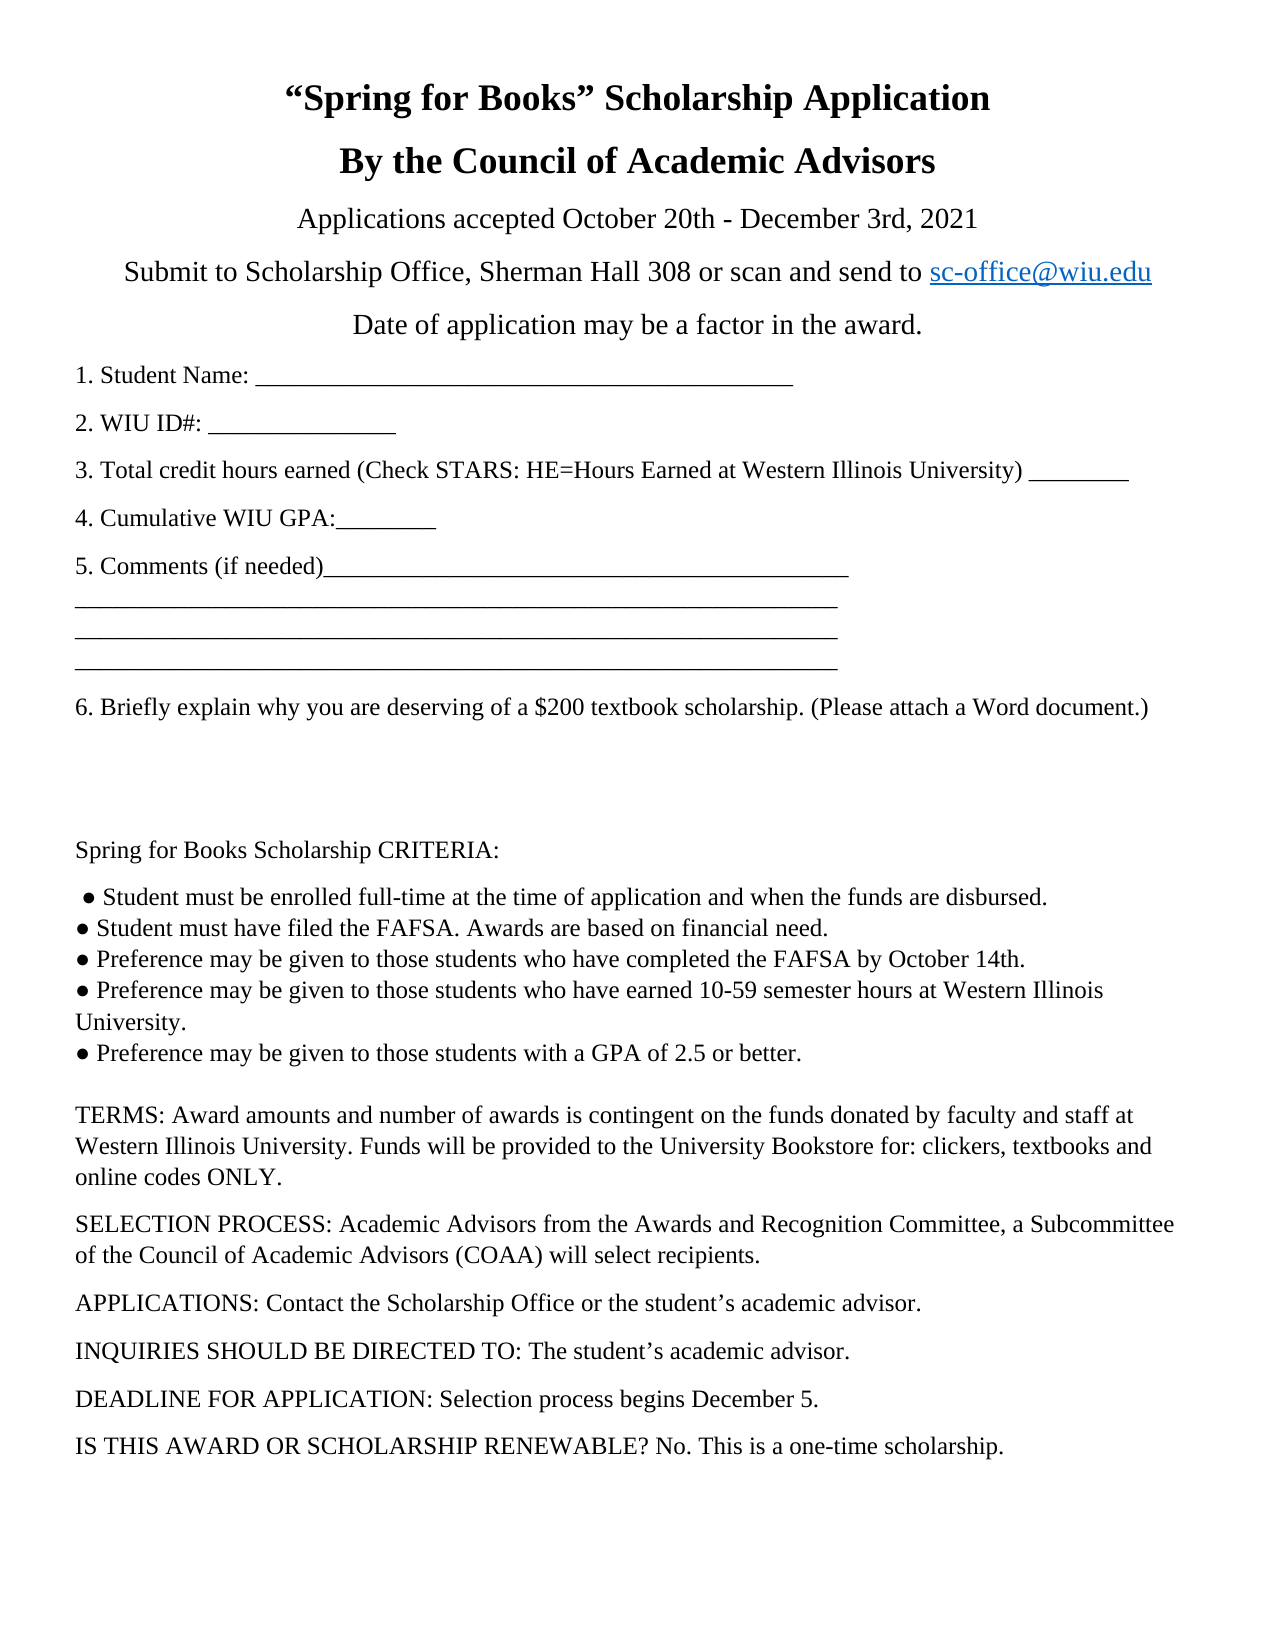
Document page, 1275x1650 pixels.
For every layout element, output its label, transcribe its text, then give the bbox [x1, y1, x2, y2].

text Date of application may be a factor in the award. [75, 307, 1200, 341]
text 5. Comments (if needed)__________________________________________ _____________________________________________________________ _____________________________________________________________ _____________________________________________________________ [75, 551, 1200, 673]
text Applications accepted October 20th - December 3rd, 2021 [75, 201, 1200, 235]
text 4. Cumulative WIU GPA:________ [75, 503, 1200, 532]
text INQUIRIES SHOULD BE DIRECTED TO: The student’s academic advisor. [75, 1336, 1200, 1365]
text ● Preference may be given to those students who have earned 10-59 semester hours at Western Illinois University. [75, 976, 1200, 1035]
text SELECTION PROCESS: Academic Advisors from the Awards and Recognition Committee, a Subcommittee of the Council of Academic Advisors (COAA) will select recipients. [75, 1209, 1200, 1269]
text “Spring for Books” Scholarship Application [75, 75, 1200, 118]
text APPLICATIONS: Contact the Scholarship Office or the student’s academic advisor. [75, 1288, 1200, 1317]
text ● Student must have filed the FAFSA. Awards are based on financial need. [75, 913, 1200, 942]
text ● Student must be enrolled full-time at the time of application and when the funds are disbursed. [75, 882, 1200, 911]
text IS THIS AWARD OR SCHOLARSHIP RENEWABLE? No. This is a one-time scholarship. [75, 1431, 1200, 1460]
text ● Preference may be given to those students with a GPA of 2.5 or better. [75, 1038, 1200, 1066]
text By the Council of Academic Advisors [75, 138, 1200, 181]
text ● Preference may be given to those students who have completed the FAFSA by October 14th. [75, 944, 1200, 973]
text DEADLINE FOR APPLICATION: Selection process begins December 5. [75, 1384, 1200, 1412]
text Spring for Books Scholarship CRITERIA: [75, 835, 1200, 863]
text TERMS: Award amounts and number of awards is contingent on the funds donated by faculty and staff at Western Illinois University. Funds will be provided to the University Bookstore for: clickers, textbooks and online codes ONLY. [75, 1100, 1200, 1191]
text 6. Briefly explain why you are deserving of a $200 textbook scholarship. (Please attach a Word document.) [75, 692, 1200, 720]
text 2. WIU ID#: _______________ [75, 408, 1200, 436]
text 3. Total credit hours earned (Check STARS: HE=Hours Earned at Western Illinois University) ________ [75, 455, 1200, 484]
text Submit to Scholarship Office, Sherman Hall 308 or scan and send to sc-office@wiu.edu [75, 254, 1200, 288]
text 1. Student Name: ___________________________________________ [75, 360, 1200, 389]
